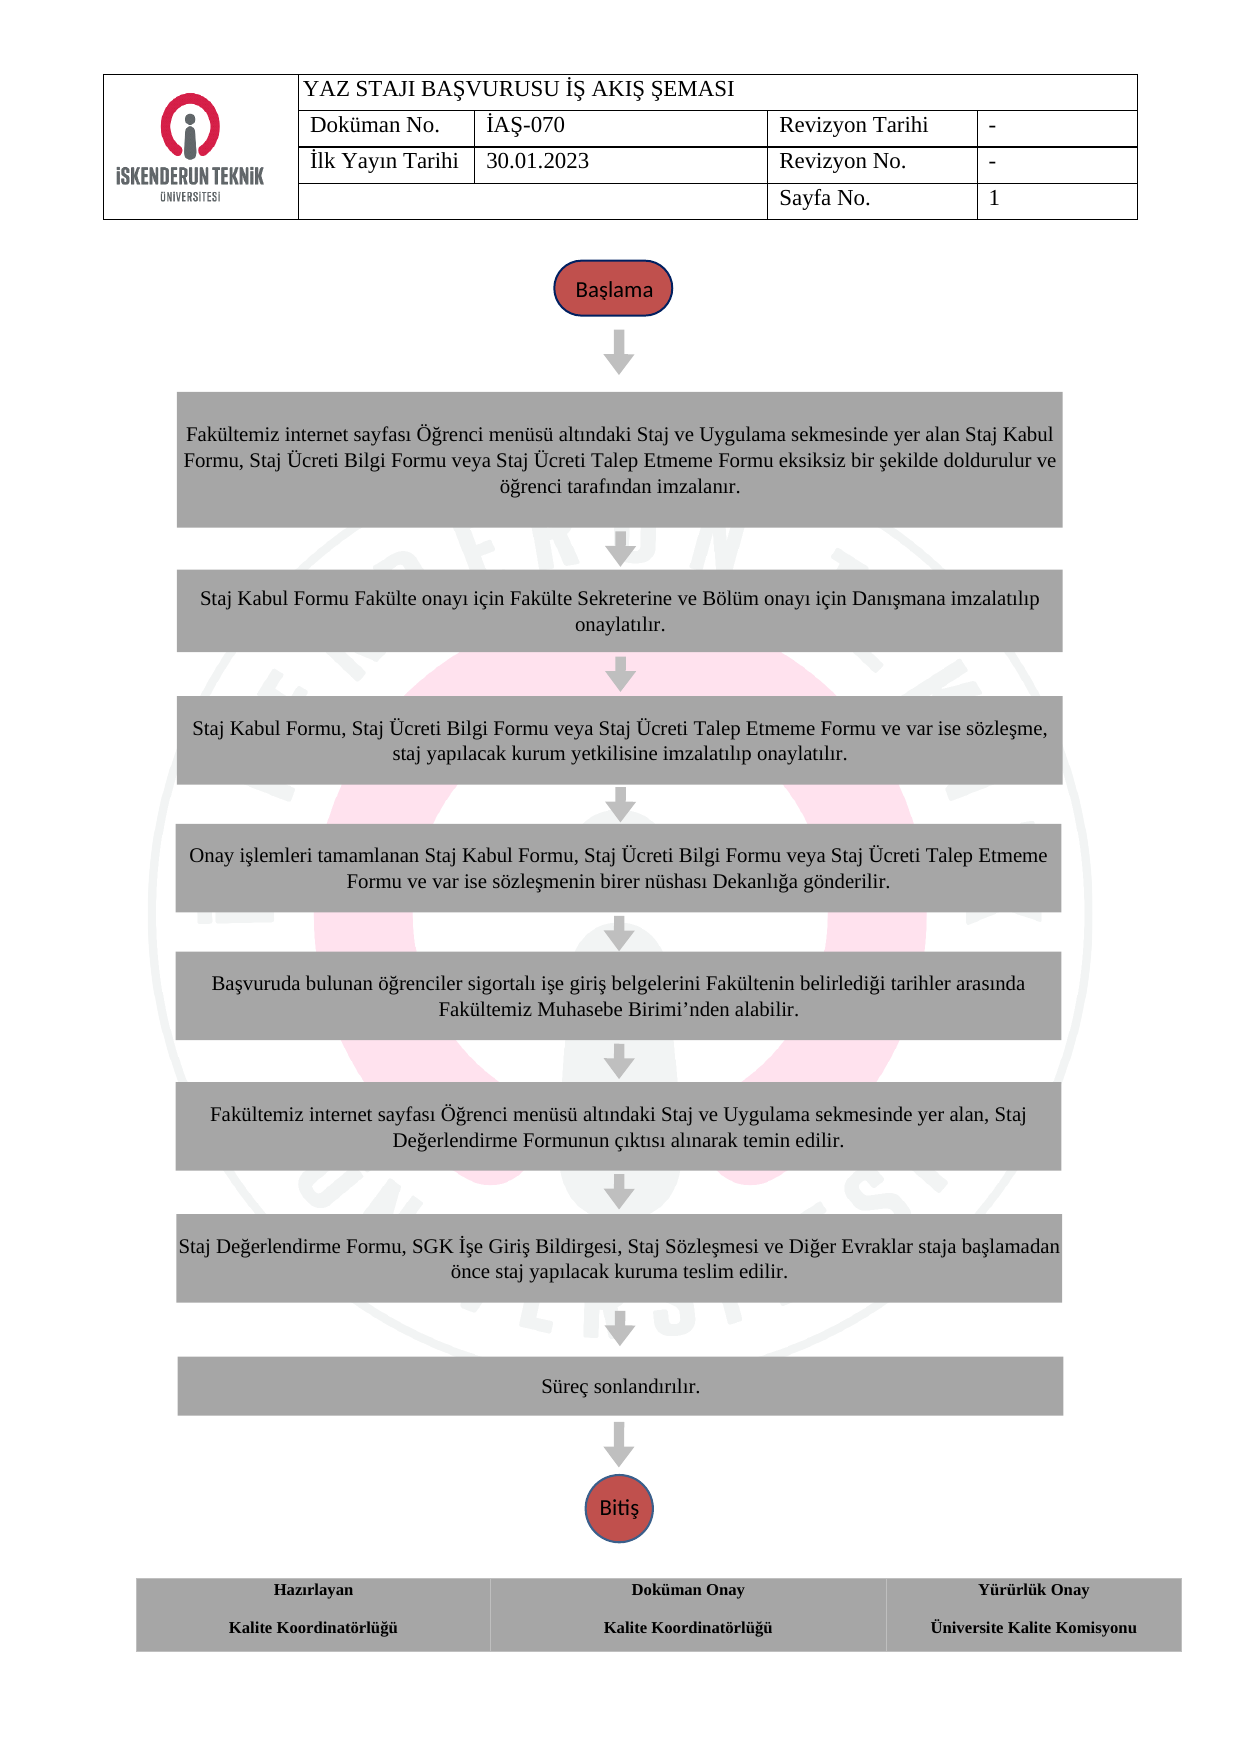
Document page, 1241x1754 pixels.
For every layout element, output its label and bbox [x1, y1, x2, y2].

picture [104, 78, 275, 216]
